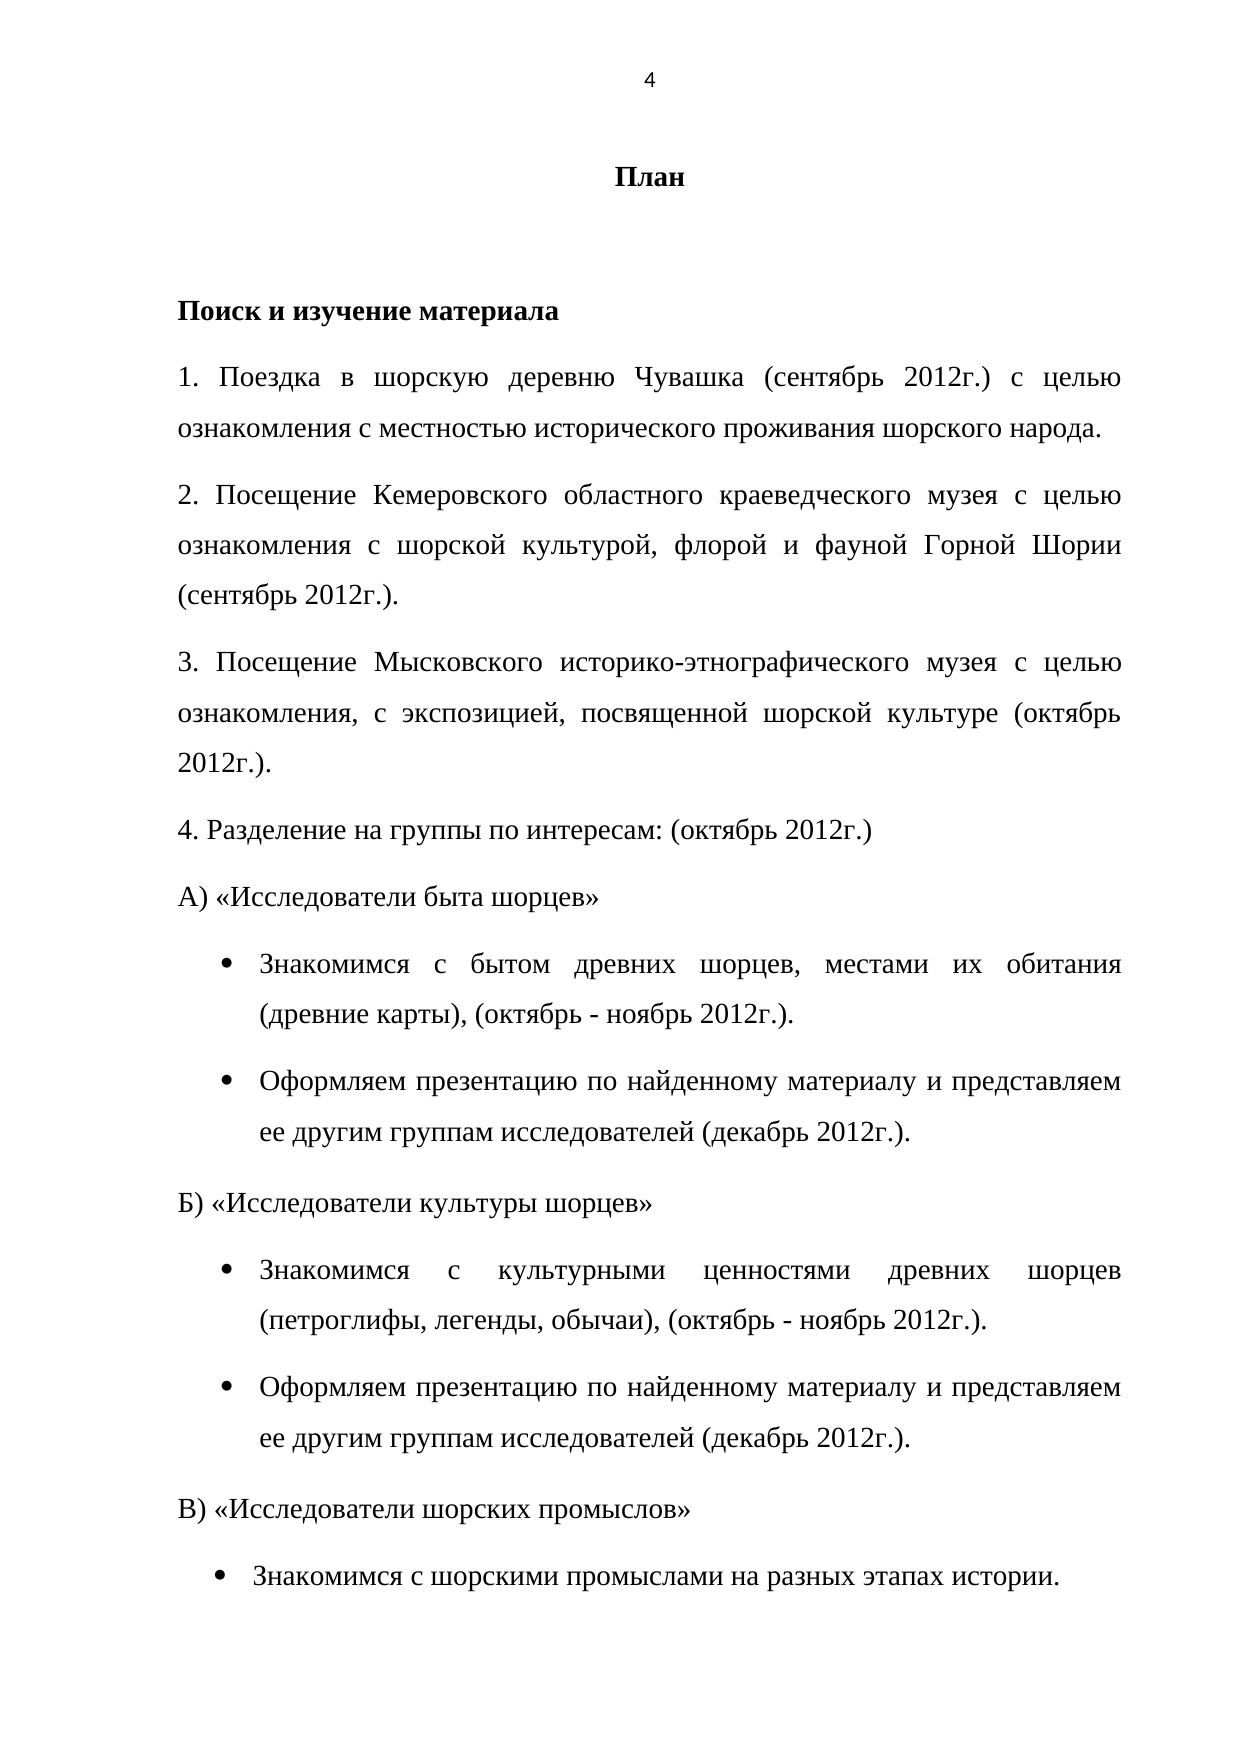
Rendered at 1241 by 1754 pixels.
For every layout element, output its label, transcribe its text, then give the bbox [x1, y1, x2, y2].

text 2. Посещение Кемеровского областного краеведческого музея с целью ознакомления с шорской культурой, флорой и фауной Горной Шории (сентябрь 2012г.). [177, 477, 1122, 527]
text А) «Исследователи быта шорцев» [177, 879, 1122, 913]
text 1. Поездка в шорскую деревню Чувашка (сентябрь 2012г.) с целью ознакомления с местностью исторического проживания шорского народа. [177, 359, 1122, 443]
text Поиск и изучение материала [177, 293, 1122, 326]
list Знакомимся с бытом древних шорцев, местами их обитания (древние карты), (октябрь - ноябрь 2012г.). [222, 946, 1122, 1030]
list Знакомимся с культурными ценностями древних шорцев (петроглифы, легенды, обычаи), (октябрь - ноябрь 2012г.). [222, 1252, 1122, 1336]
list Оформляем презентацию по найденному материалу и представляем ее другим группам исследователей (декабрь 2012г.). [222, 1369, 1122, 1453]
text 3. Посещение Мысковского историко-этнографического музея с целью ознакомления, с экспозицией, посвященной шорской культуре (октябрь 2012г.). [177, 644, 1122, 779]
text 2. Посещение Кемеровского областного краеведческого музея с целью ознакомления с шорской культурой, флорой и фауной Горной Шории (сентябрь 2012г.). [177, 561, 1122, 611]
list Знакомимся с шорскими промыслами на разных этапах истории. [215, 1558, 1122, 1592]
text 4. Разделение на группы по интересам: (октябрь 2012г.) [177, 812, 1122, 846]
text Б) «Исследователи культуры шорцев» [177, 1185, 1122, 1218]
text В) «Исследователи шорских промыслов» [177, 1491, 1122, 1524]
list Оформляем презентацию по найденному материалу и представляем ее другим группам исследователей (декабрь 2012г.). [222, 1063, 1122, 1147]
text План [177, 159, 1122, 192]
